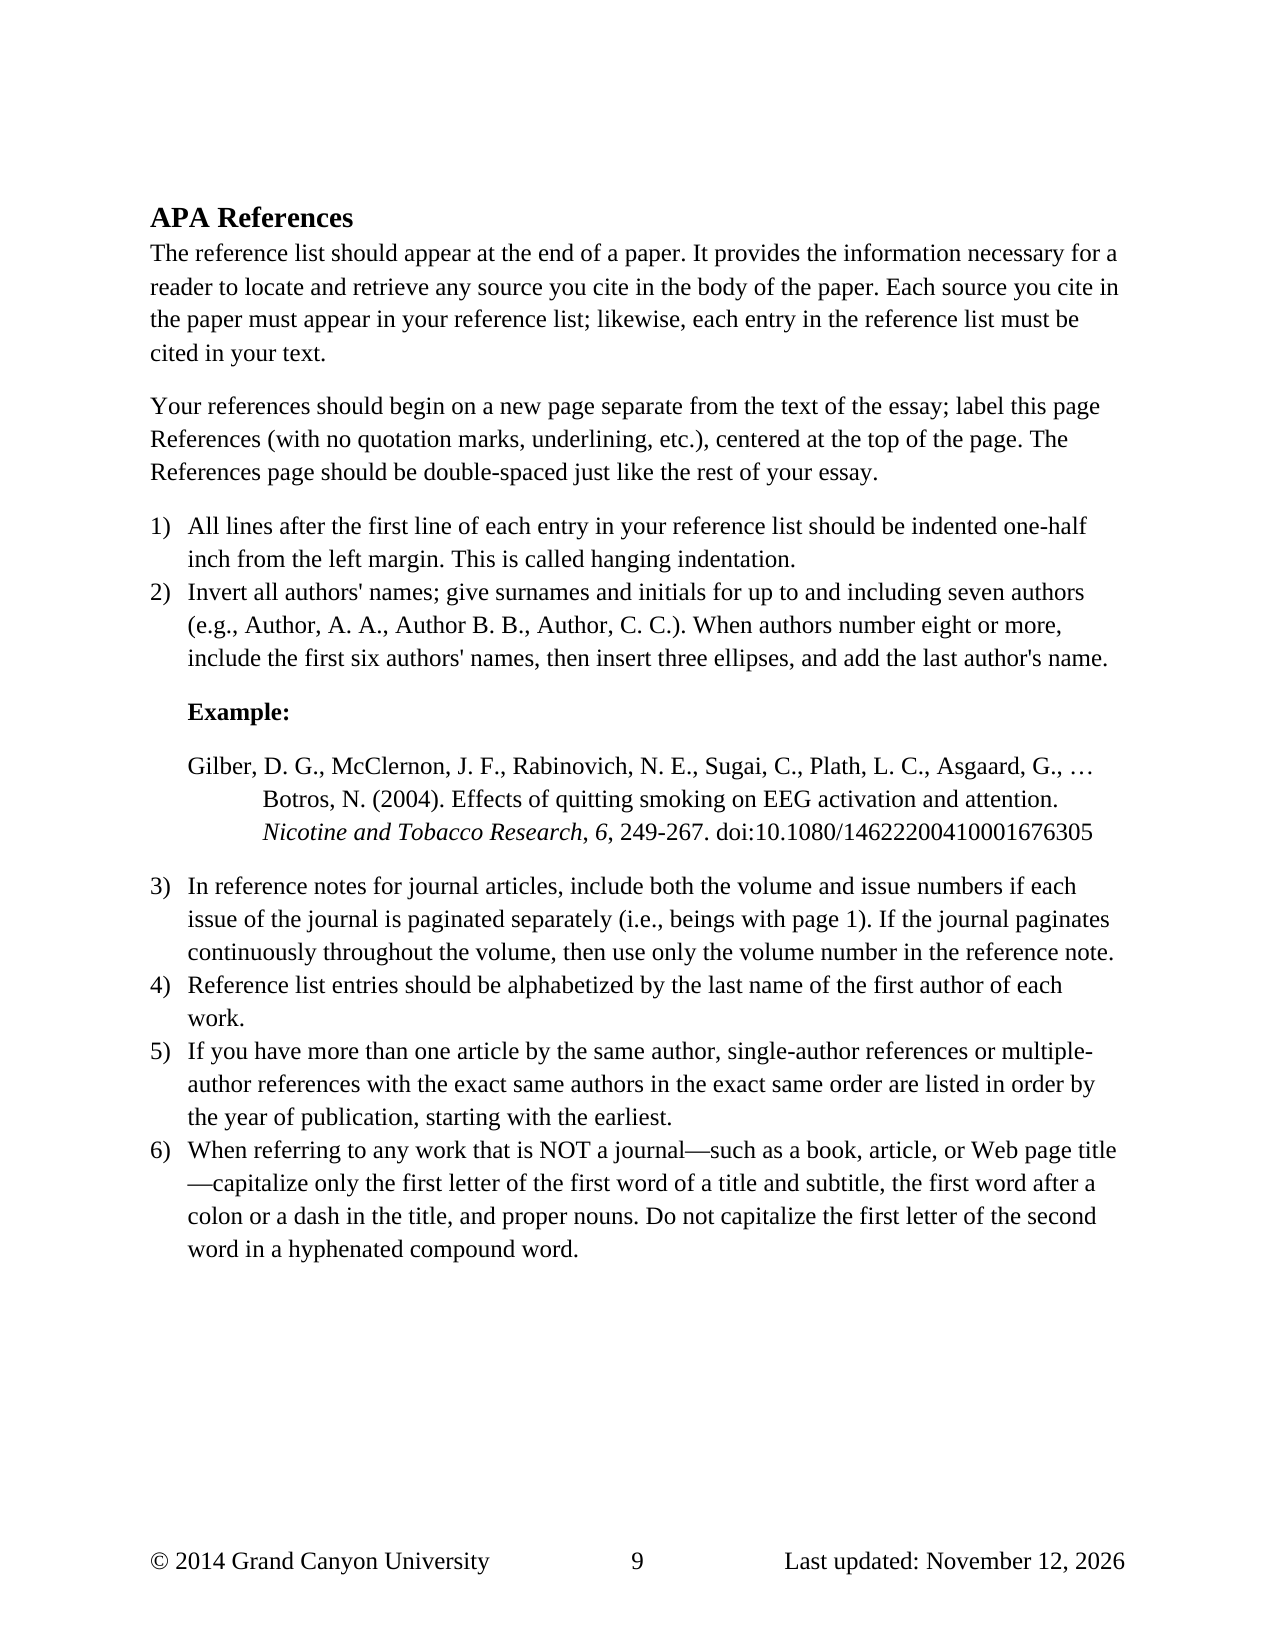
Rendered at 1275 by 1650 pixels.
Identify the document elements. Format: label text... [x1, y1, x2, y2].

list All lines after the first line of each entry in your reference list should be indented one-half inch from the left margin. This is called hanging indentation. [150, 511, 1125, 573]
list If you have more than one article by the same author, single-author references or multiple-author references with the exact same authors in the exact same order are listed in order by the year of publication, starting with the earliest. [150, 1036, 1125, 1131]
list Invert all authors' names; give surnames and initials for up to and including seven authors (e.g., Author, A. A., Author B. B., Author, C. C.). When authors number eight or more, include the first six authors' names, then insert three ellipses, and add the last author's name. [150, 577, 1125, 672]
list Reference list entries should be alphabetized by the last name of the first author of each work. [150, 970, 1125, 1032]
text Gilber, D. G., McClernon, J. F., Rabinovich, N. E., Sugai, C., Plath, L. C., Asgaard, G., … Botros, N. (2004). Effects of quitting smoking on EEG activation and attention. Nicotine and Tobacco Research, 6, 249-267. doi:10.1080/14622200410001676305 [187, 751, 1125, 846]
subtitle APA References [150, 200, 1125, 233]
list In reference notes for journal articles, include both the volume and issue numbers if each issue of the journal is paginated separately (i.e., beings with page 1). If the journal paginates continuously throughout the volume, then use only the volume number in the reference note. [150, 871, 1125, 966]
text Your references should begin on a new page separate from the text of the essay; label this page References (with no quotation marks, underlining, etc.), centered at the top of the page. The References page should be double-spaced just like the rest of your essay. [150, 391, 1125, 486]
text Example: [187, 697, 1125, 726]
text The reference list should appear at the end of a paper. It provides the information necessary for a reader to locate and retrieve any source you cite in the body of the paper. Each source you cite in the paper must appear in your reference list; likewise, each entry in the reference list must be cited in your text. [150, 238, 1125, 366]
list When referring to any work that is NOT a journal—such as a book, article, or Web page title—capitalize only the first letter of the first word of a title and subtitle, the first word after a colon or a dash in the title, and proper nouns. Do not capitalize the first letter of the second word in a hyphenated compound word. [150, 1135, 1125, 1263]
